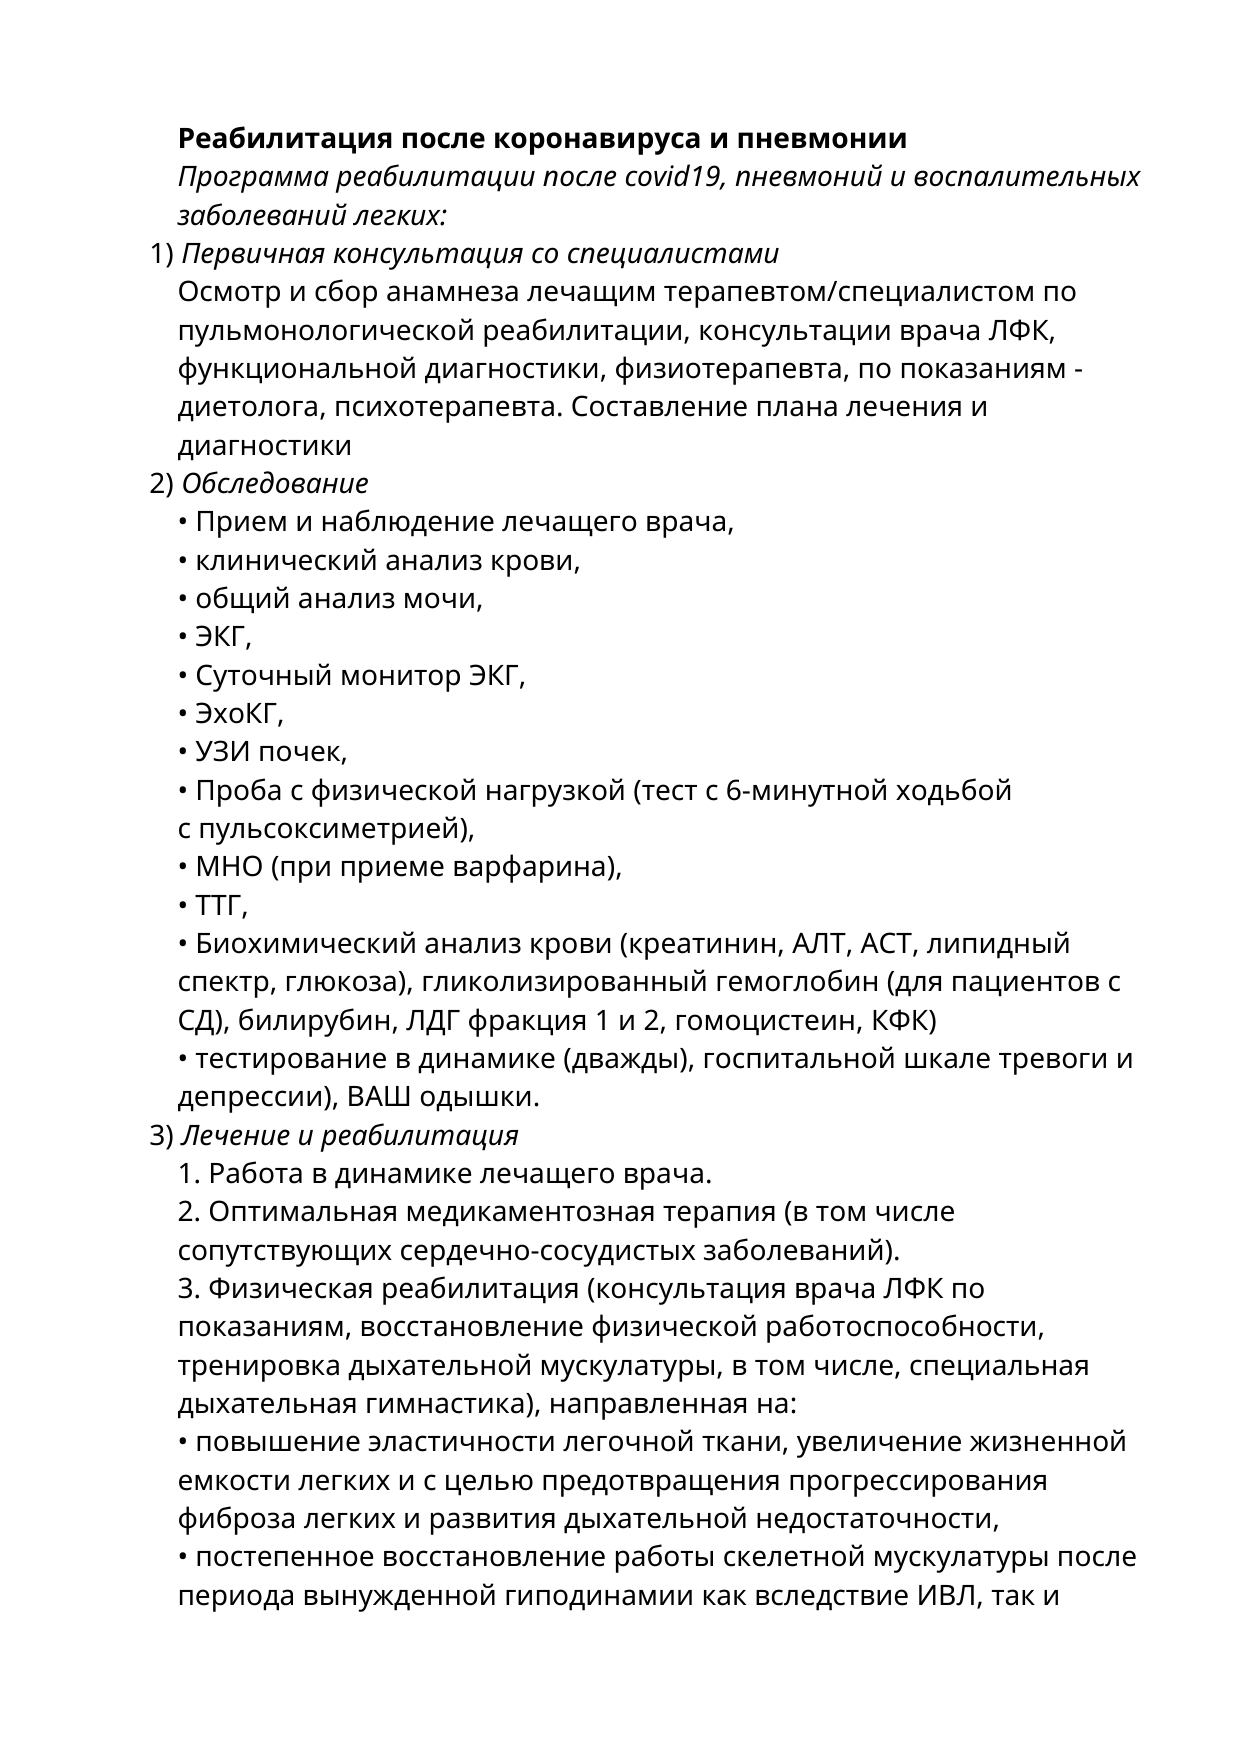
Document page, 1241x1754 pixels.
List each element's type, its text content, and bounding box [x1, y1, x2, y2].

text • клинический анализ крови, [177, 540, 1152, 578]
text • ЭхоКГ, [177, 693, 1152, 731]
text 3) Лечение и реабилитация [149, 1115, 1152, 1153]
text • ТТГ, [177, 885, 1152, 923]
text • тестирование в динамике (дважды), госпитальной шкале тревоги и депрессии), ВАШ одышки. [177, 1038, 1152, 1115]
text • общий анализ мочи, [177, 578, 1152, 616]
text Осмотр и сбор анамнеза лечащим терапевтом/специалистом по пульмонологической реабилитации, консультации врача ЛФК, функциональной диагностики, физиотерапевта, по показаниям - диетолога, психотерапевта. Составление плана лечения и диагностики [177, 271, 1152, 463]
text • ЭКГ, [177, 616, 1152, 655]
text • УЗИ почек, [177, 731, 1152, 770]
text 1. Работа в динамике лечащего врача. [177, 1153, 1152, 1191]
text 1) Первичная консультация со специалистами [149, 233, 1152, 271]
text Программа реабилитации после covid19, пневмоний и воспалительных заболеваний легких: [177, 156, 1152, 233]
text 2) Обследование [149, 463, 1152, 501]
text • повышение эластичности легочной ткани, увеличение жизненной емкости легких и с целью предотвращения прогрессирования фиброза легких и развития дыхательной недостаточности, [177, 1421, 1152, 1536]
text • Прием и наблюдение лечащего врача, [177, 501, 1152, 540]
text 2. Оптимальная медикаментозная терапия (в том числе сопутствующих сердечно-сосудистых заболеваний). [177, 1191, 1152, 1268]
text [177, 1536, 1152, 1613]
text Реабилитация после коронавируса и пневмонии [177, 118, 1152, 156]
text 3. Физическая реабилитация (консультация врача ЛФК по показаниям, восстановление физической работоспособности, тренировка дыхательной мускулатуры, в том числе, специальная дыхательная гимнастика), направленная на: [177, 1268, 1152, 1421]
text • Биохимический анализ крови (креатинин, АЛТ, АСТ, липидный спектр, глюкоза), гликолизированный гемоглобин (для пациентов с СД), билирубин, ЛДГ фракция 1 и 2, гомоцистеин, КФК) [177, 923, 1152, 1038]
text • Проба с физической нагрузкой (тест с 6-минутной ходьбой с пульсоксиметрией), [177, 770, 1152, 846]
text • МНО (при приеме варфарина), [177, 846, 1152, 885]
text • Суточный монитор ЭКГ, [177, 655, 1152, 693]
